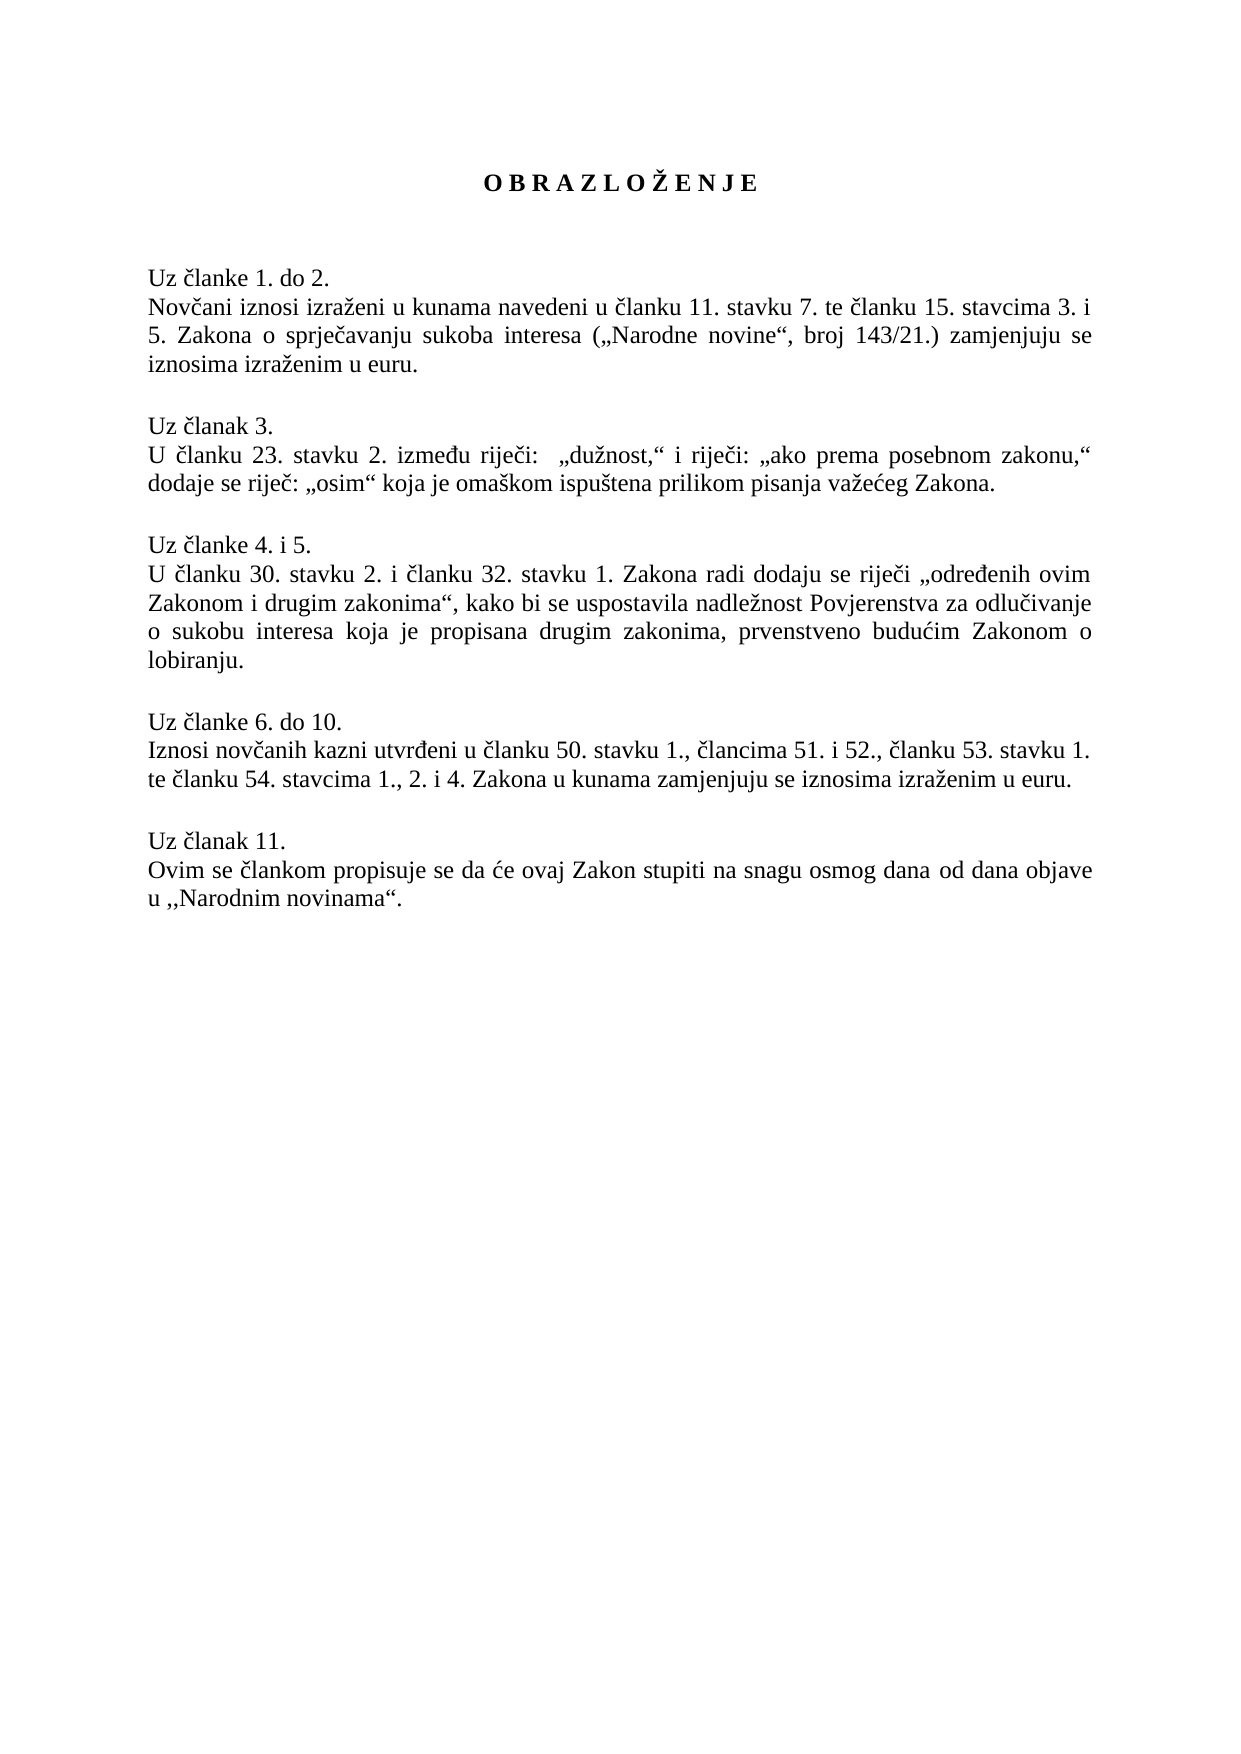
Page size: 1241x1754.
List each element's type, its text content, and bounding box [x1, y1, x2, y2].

text Iznosi novčanih kazni utvrđeni u članku 50. stavku 1., člancima 51. i 52., članku 53. stavku 1. te članku 54. stavcima 1., 2. i 4. Zakona u kunama zamjenjuju se iznosima izraženim u euru. [148, 736, 1093, 793]
subtitle Uz članak 11. [148, 826, 1093, 855]
subtitle Uz članak 3. [148, 411, 1093, 440]
text U članku 30. stavku 2. i članku 32. stavku 1. Zakona radi dodaju se riječi „određenih ovim Zakonom i drugim zakonima“, kako bi se uspostavila nadležnost Povjerenstva za odlučivanje o sukobu interesa koja je propisana drugim zakonima, prvenstveno budućim Zakonom o lobiranju. [148, 559, 1093, 674]
text Novčani iznosi izraženi u kunama navedeni u članku 11. stavku 7. te članku 15. stavcima 3. i 5. Zakona o sprječavanju sukoba interesa („Narodne novine“, broj 143/21.) zamjenjuju se iznosima izraženim u euru. [148, 292, 1093, 378]
subtitle Uz članke 1. do 2. [148, 263, 1093, 292]
subtitle Uz članke 6. do 10. [148, 707, 1093, 736]
subtitle Uz članke 4. i 5. [148, 530, 1093, 559]
subtitle O B R A Z L O Ž E N J E [148, 168, 1093, 197]
text Ovim se člankom propisuje se da će ovaj Zakon stupiti na snagu osmog dana od dana objave u ,,Narodnim novinama“. [148, 855, 1093, 912]
text U članku 23. stavku 2. između riječi: „dužnost,“ i riječi: „ako prema posebnom zakonu,“ dodaje se riječ: „osim“ koja je omaškom ispuštena prilikom pisanja važećeg Zakona. [148, 440, 1093, 497]
